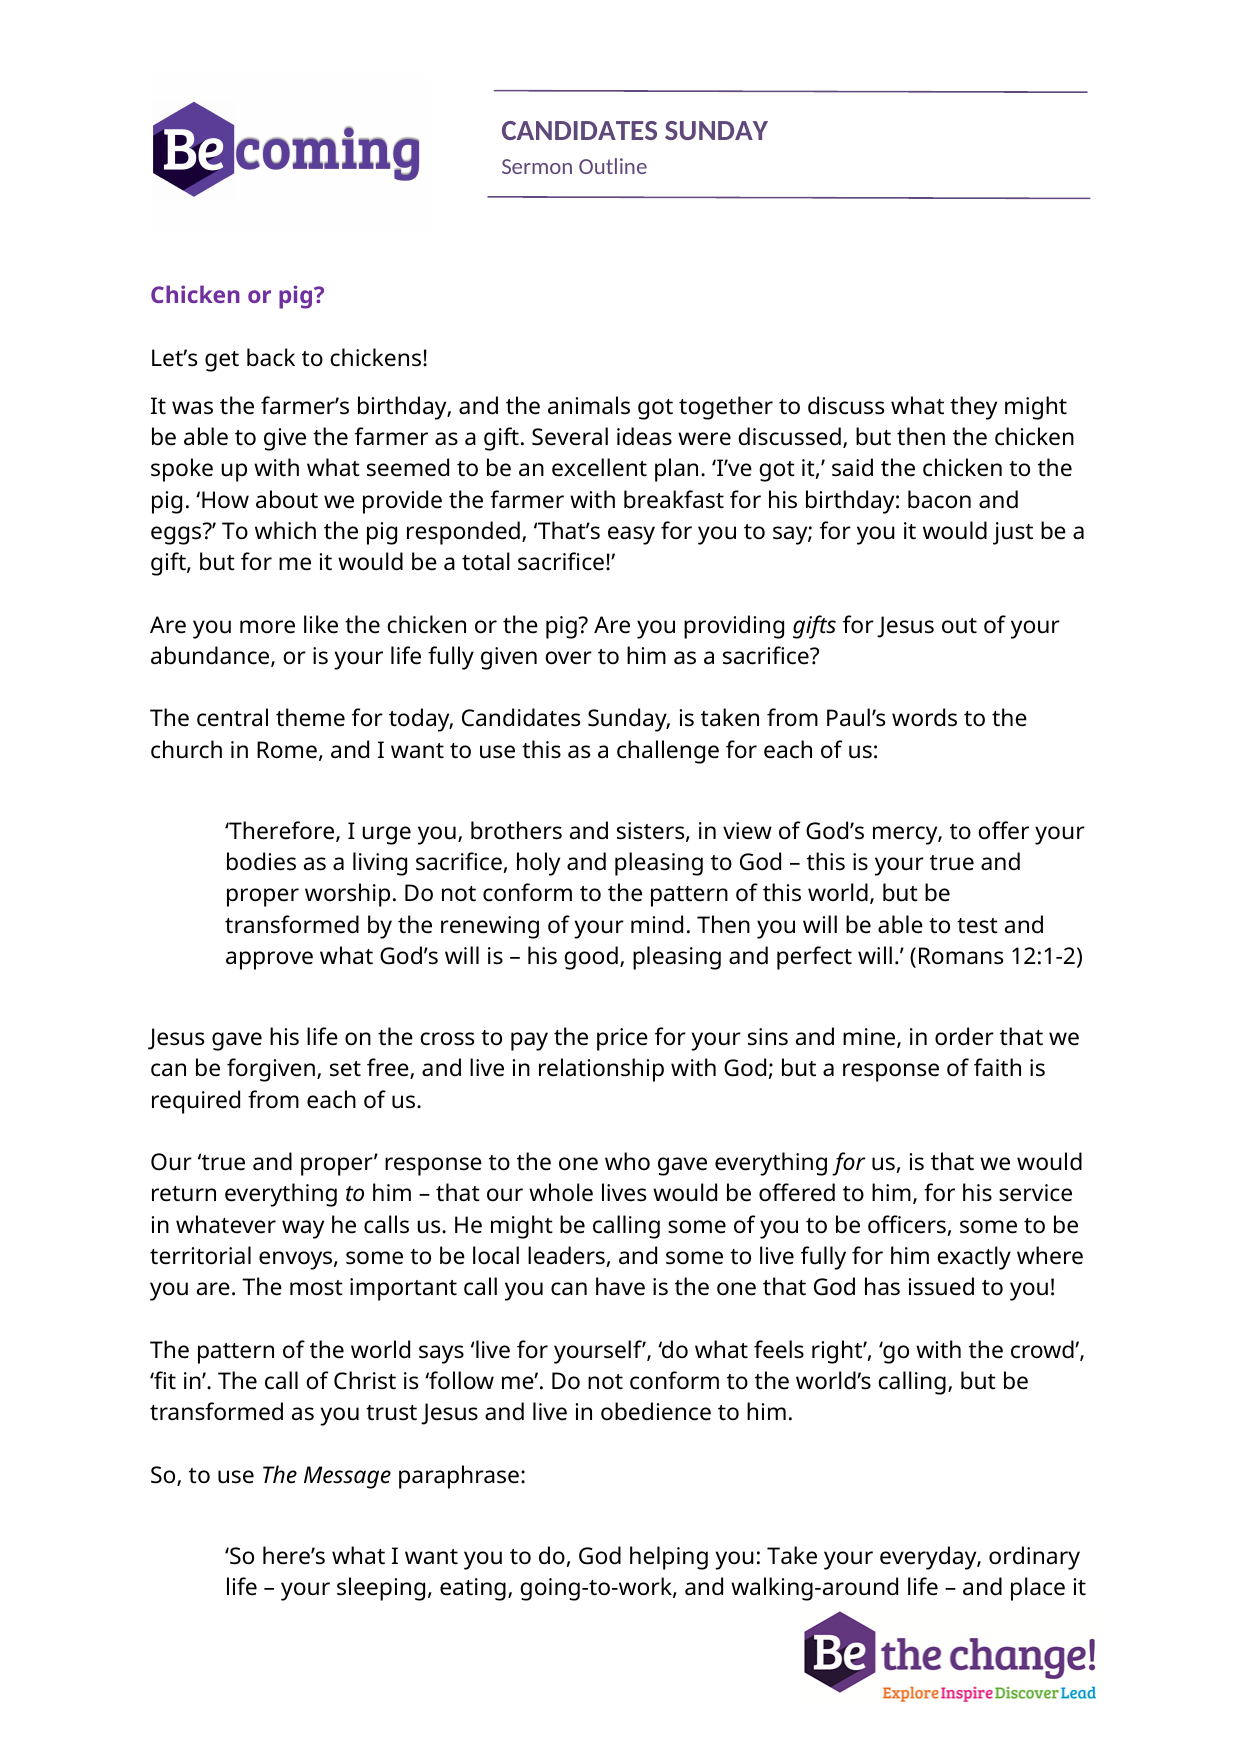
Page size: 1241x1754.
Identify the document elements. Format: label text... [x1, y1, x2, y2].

picture [798, 1605, 1099, 1706]
text Chicken or pig? Let’s get back to chickens! [150, 279, 1090, 373]
text Jesus gave his life on the cross to pay the price for your sins and mine, in order that we can be forgiven, set free, and live in relationship with God; but a response of faith is required from each of us. Our ‘true and proper’ response to the one who gave everything for us, is that we would return everything to him – that our whole lives would be offered to him, for his service in whatever way he calls us. He might be calling some of you to be officers, some to be territorial envoys, some to be local leaders, and some to live fully for him exactly where you are. The most important call you can have is the one that God has issued to you! The pattern of the world says ‘live for yourself’, ‘do what feels right’, ‘go with the crowd’, ‘fit in’. The call of Christ is ‘follow me’. Do not conform to the world’s calling, but be transformed as you trust Jesus and live in obedience to him. So, to use The Message paraphrase: [150, 1021, 1090, 1490]
text It was the farmer’s birthday, and the animals got together to discuss what they might be able to give the farmer as a gift. Several ideas were discussed, but then the chicken spoke up with what seemed to be an excellent plan. ‘I’ve got it,’ said the chicken to the pig. ‘How about we provide the farmer with breakfast for his birthday: bacon and eggs?’ To which the pig responded, ‘That’s easy for you to say; for you it would just be a gift, but for me it would be a total sacrifice!’ Are you more like the chicken or the pig? Are you providing gifts for Jesus out of your abundance, or is your life fully given over to him as a sacrifice? The central theme for today, Candidates Sunday, is taken from Paul’s words to the church in Rome, and I want to use this as a challenge for each of us: [150, 390, 1090, 765]
text ‘Therefore, I urge you, brothers and sisters, in view of God’s mercy, to offer your bodies as a living sacrifice, holy and pleasing to God – this is your true and proper worship. Do not conform to the pattern of this world, but be transformed by the renewing of your mind. Then you will be able to test and approve what God’s will is – his good, pleasing and perfect will.’ (Romans 12:1-2) [225, 815, 1090, 971]
picture [150, 73, 431, 232]
